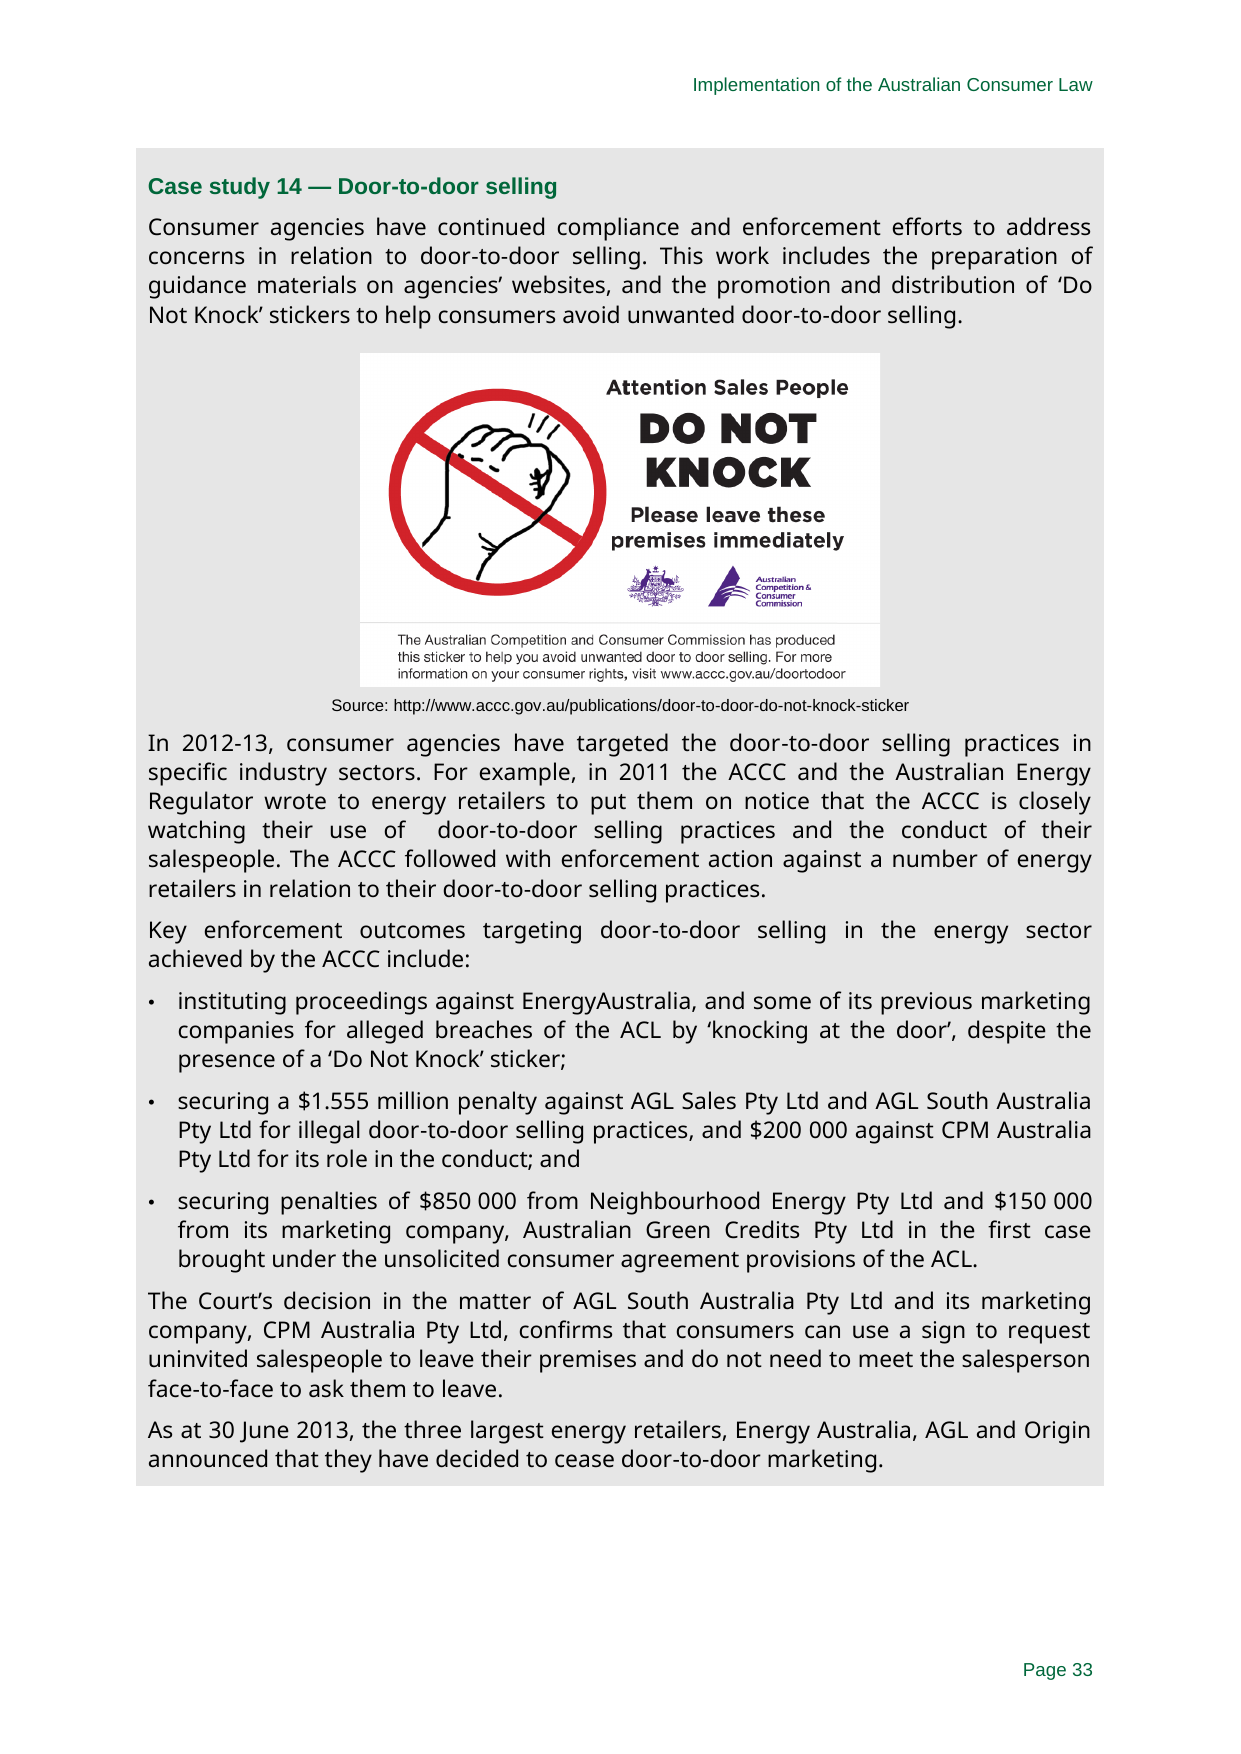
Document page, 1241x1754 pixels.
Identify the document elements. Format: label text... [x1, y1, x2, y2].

table_header Case study 14 — Door-to-door selling Consumer agencies have continued compliance and enforcement efforts to address concerns in relation to door-to-door selling. This work includes the preparation of guidance materials on agencies’ websites, and the promotion and distribution of ‘Do Not Knock’ stickers to help consumers avoid unwanted door-to-door selling. Source: http://www.accc.gov.au/publications/door-to-door-do-not-knock-sticker In 2012-13, consumer agencies have targeted the door-to-door selling practices in specific industry sectors. For example, in 2011 the ACCC and the Australian Energy Regulator wrote to energy retailers to put them on notice that the ACCC is closely watching their use of door-to-door selling practices and the conduct of their salespeople. The ACCC followed with enforcement action against a number of energy retailers in relation to their door-to-door selling practices. Key enforcement outcomes targeting door-to-door selling in the energy sector achieved by the ACCC include: instituting proceedings against EnergyAustralia, and some of its previous marketing companies for alleged breaches of the ACL by ‘knocking at the door’, despite the presence of a ‘Do Not Knock’ sticker; securing a $1.555 million penalty against AGL Sales Pty Ltd and AGL South Australia Pty Ltd for illegal door-to-door selling practices, and $200 000 against CPM Australia Pty Ltd for its role in the conduct; and securing penalties of $850 000 from Neighbourhood Energy Pty Ltd and $150 000 from its marketing company, Australian Green Credits Pty Ltd in the first case brought under the unsolicited consumer agreement provisions of the ACL. The Court’s decision in the matter of AGL South Australia Pty Ltd and its marketing company, CPM Australia Pty Ltd, confirms that consumers can use a sign to request uninvited salespeople to leave their premises and do not need to meet the salesperson face-to-face to ask them to leave. As at 30 June 2013, the three largest energy retailers, Energy Australia, AGL and Origin announced that they have decided to cease door-to-door marketing. [136, 148, 1104, 1486]
picture [360, 353, 881, 687]
